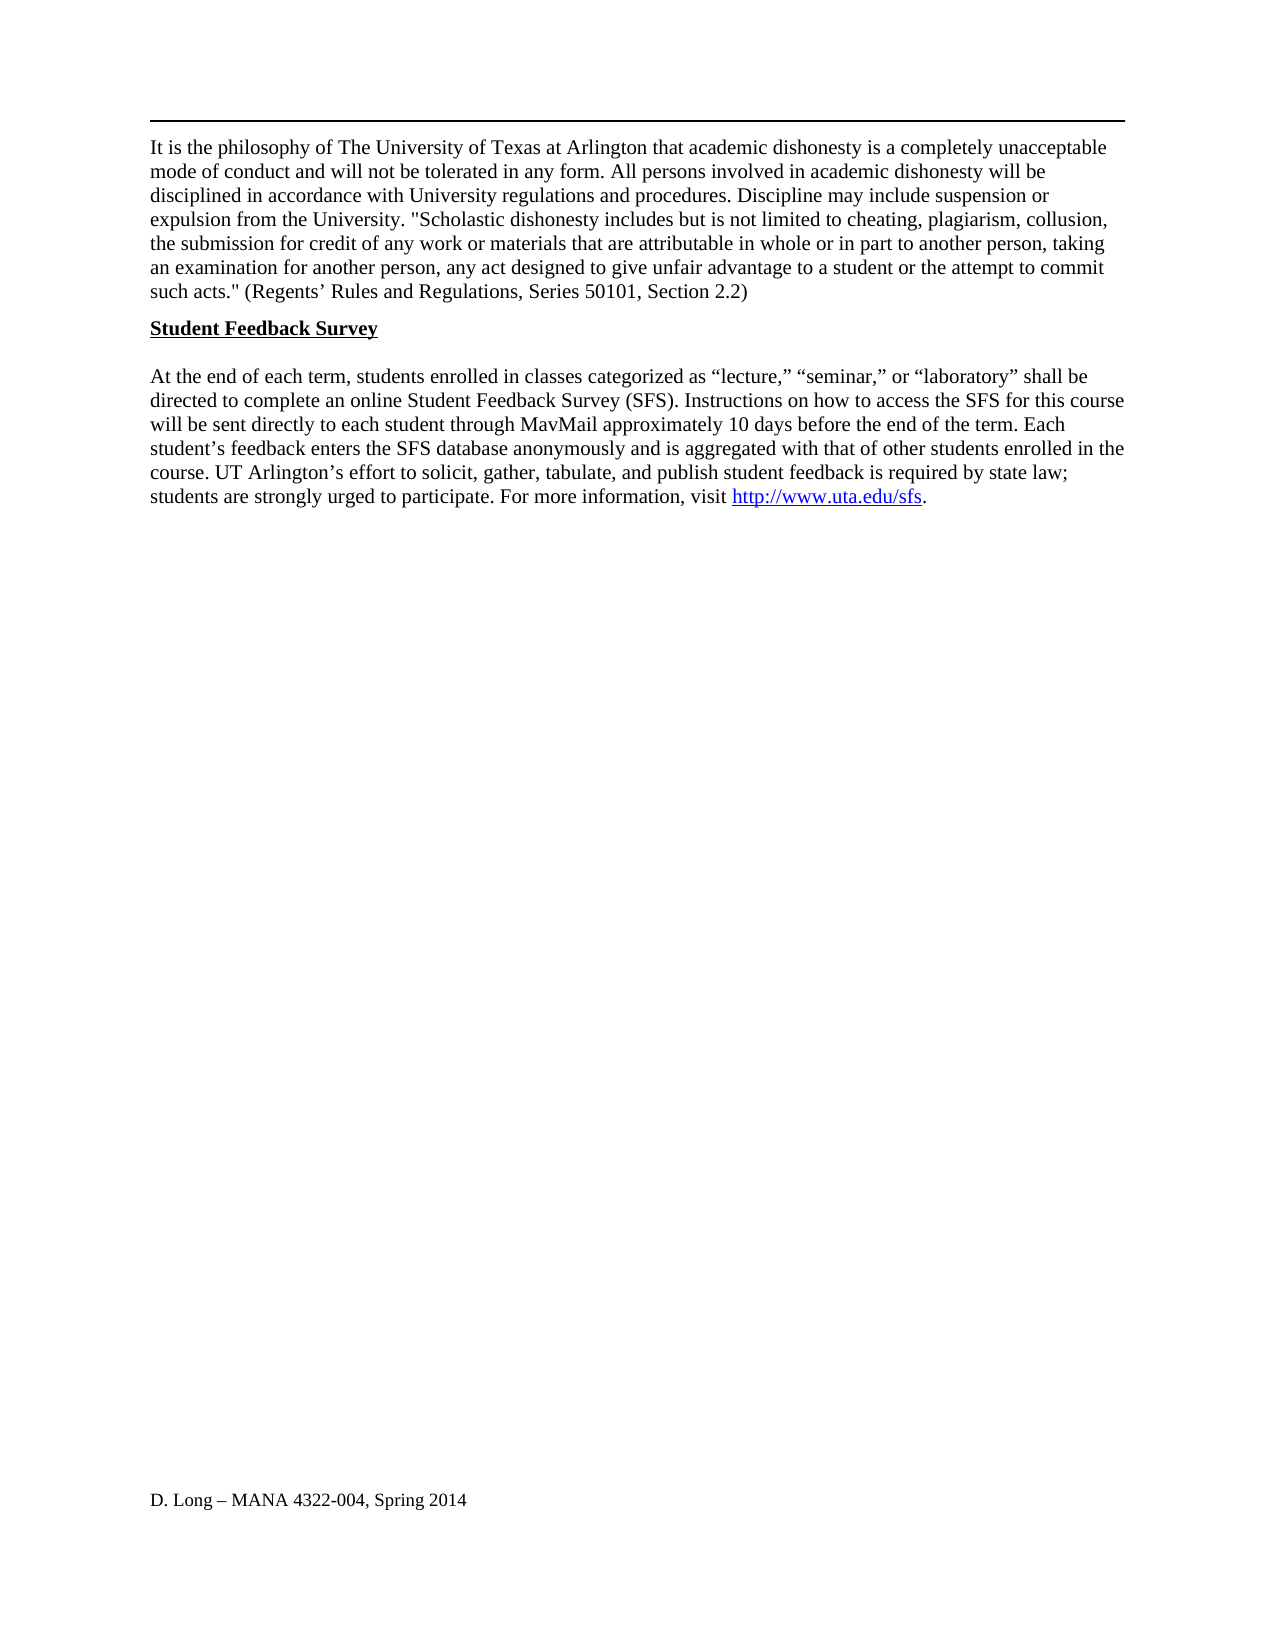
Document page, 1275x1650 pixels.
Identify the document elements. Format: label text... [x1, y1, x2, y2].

text It is the philosophy of The University of Texas at that academic dishonesty is a completely unacceptable mode of conduct and will not be tolerated in any form. All persons involved in academic dishonesty will be disciplined in accordance with University regulations and procedures. Discipline may include suspension or expulsion from the University. "Scholastic dishonesty includes but is not limited to cheating, plagiarism, collusion, the submission for credit of any work or materials that are attributable in whole or in part to another person, taking an examination for another person, any act designed to give unfair advantage to a student or the attempt to commit such acts." (Regents’ Rules and Regulations, Series 50101, Section 2.2) [150, 135, 1125, 303]
text Student Feedback Survey [150, 316, 1125, 340]
text At the end of each term, students enrolled in classes categorized as “lecture,” “seminar,” or “laboratory” shall be directed to complete an online Student Feedback Survey (SFS). Instructions on how to access the SFS for this course will be sent directly to each student through MavMail approximately 10 days before the end of the term. Each student’s feedback enters the SFS database anonymously and is aggregated with that of other students enrolled in the course. UT Arlington’s effort to solicit, gather, tabulate, and publish student feedback is required by state law; students are strongly urged to participate. For more information, visit http://www.uta.edu/sfs. [150, 364, 1125, 508]
